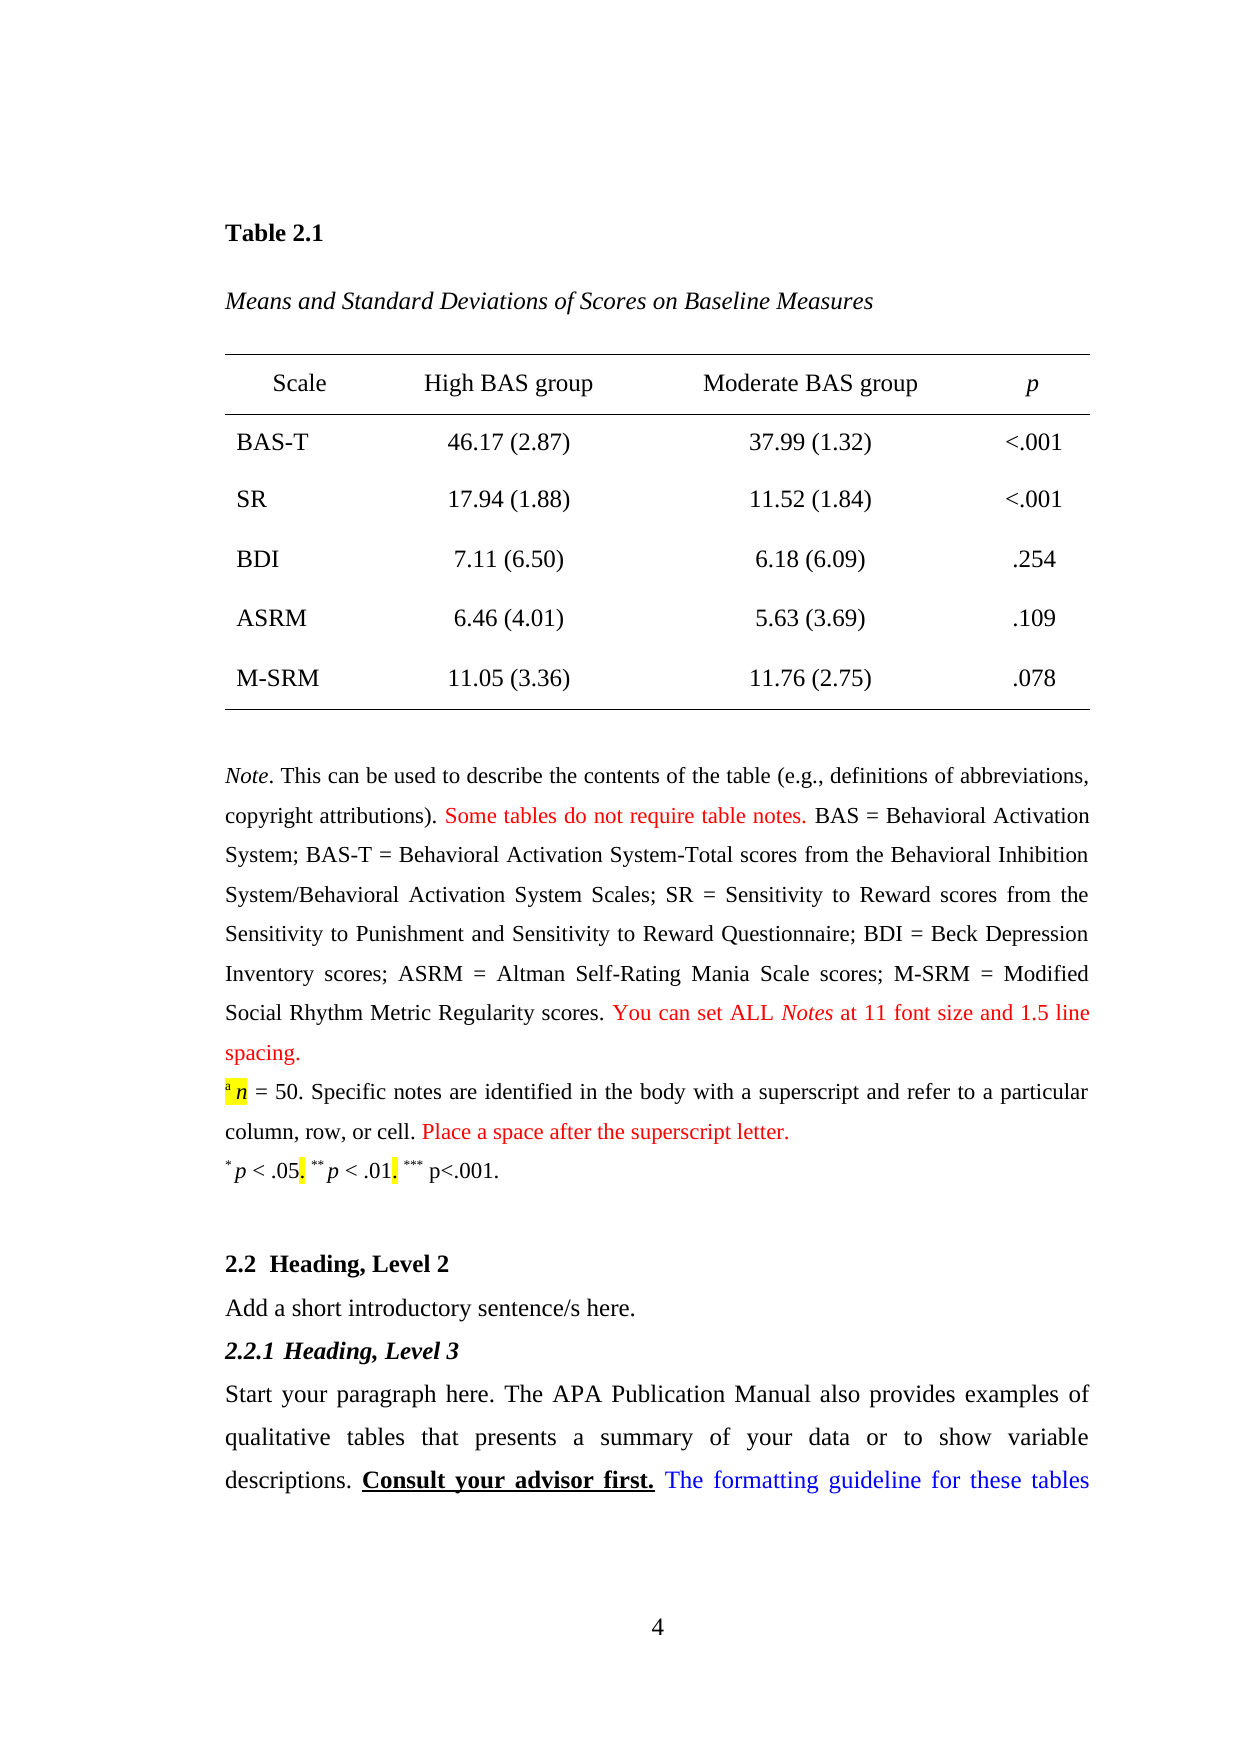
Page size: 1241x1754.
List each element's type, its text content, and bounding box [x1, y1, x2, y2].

table_cell M-SRM [225, 651, 374, 709]
table_header Moderate BAS group [644, 355, 977, 414]
table_cell 11.52 (1.84) [644, 472, 977, 532]
subtitle Heading, Level 2 [225, 1249, 1090, 1278]
table_cell <.001 [978, 472, 1090, 532]
table_cell 11.05 (3.36) [374, 651, 643, 709]
table_cell SR [225, 472, 374, 532]
table_cell .109 [978, 591, 1090, 651]
text * p < .05. ** p < .01. *** p<.001. [398, 1157, 1090, 1184]
text Note. This can be used to describe the contents of the table (e.g., definitions of abbreviations, copyright attributions). Some tables do not require table notes. BAS = Behavioral Activation System; BAS-T = Behavioral Activation System-Total scores from the Behavioral Inhibition System/Behavioral Activation System Scales; SR = Sensitivity to Reward scores from the Sensitivity to Punishment and Sensitivity to Reward Questionnaire; BDI = Beck Depression Inventory scores; ASRM = Altman Self-Rating Mania Scale scores; M-SRM = Modified Social Rhythm Metric Regularity scores. You can set ALL Notes at 11 font size and 1.5 line spacing. [225, 762, 1090, 1065]
table_cell <.001 [978, 415, 1090, 472]
table_cell ASRM [225, 591, 374, 651]
table_header p [978, 355, 1090, 414]
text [225, 1379, 1090, 1494]
table_cell 17.94 (1.88) [374, 472, 643, 532]
table_cell 7.11 (6.50) [374, 532, 643, 591]
table_cell BAS-T [225, 415, 374, 472]
table_cell 46.17 (2.87) [374, 415, 643, 472]
table_cell 6.18 (6.09) [644, 532, 977, 591]
table_cell BDI [225, 532, 374, 591]
table_header Scale [225, 355, 374, 414]
table_cell 6.46 (4.01) [374, 591, 643, 651]
subtitle Heading, Level 3 [225, 1336, 1090, 1364]
table_cell 37.99 (1.32) [644, 415, 977, 472]
table_cell 5.63 (3.69) [644, 591, 977, 651]
table_cell .078 [978, 651, 1090, 709]
table_header High BAS group [374, 355, 643, 414]
text Table 2.1 [225, 218, 1090, 247]
text Add a short introductory sentence/s here. [225, 1293, 1090, 1321]
text a n = 50. Specific notes are identified in the body with a superscript and refer to a particular column, row, or cell. Place a space after the superscript letter. [225, 1078, 1090, 1144]
table_cell 11.76 (2.75) [644, 651, 977, 709]
text * p < .05. ** p < .01. *** p<.001. [305, 1157, 392, 1184]
text Means and Standard Deviations of Scores on Baseline Measures [225, 286, 1090, 315]
table_cell .254 [978, 532, 1090, 591]
